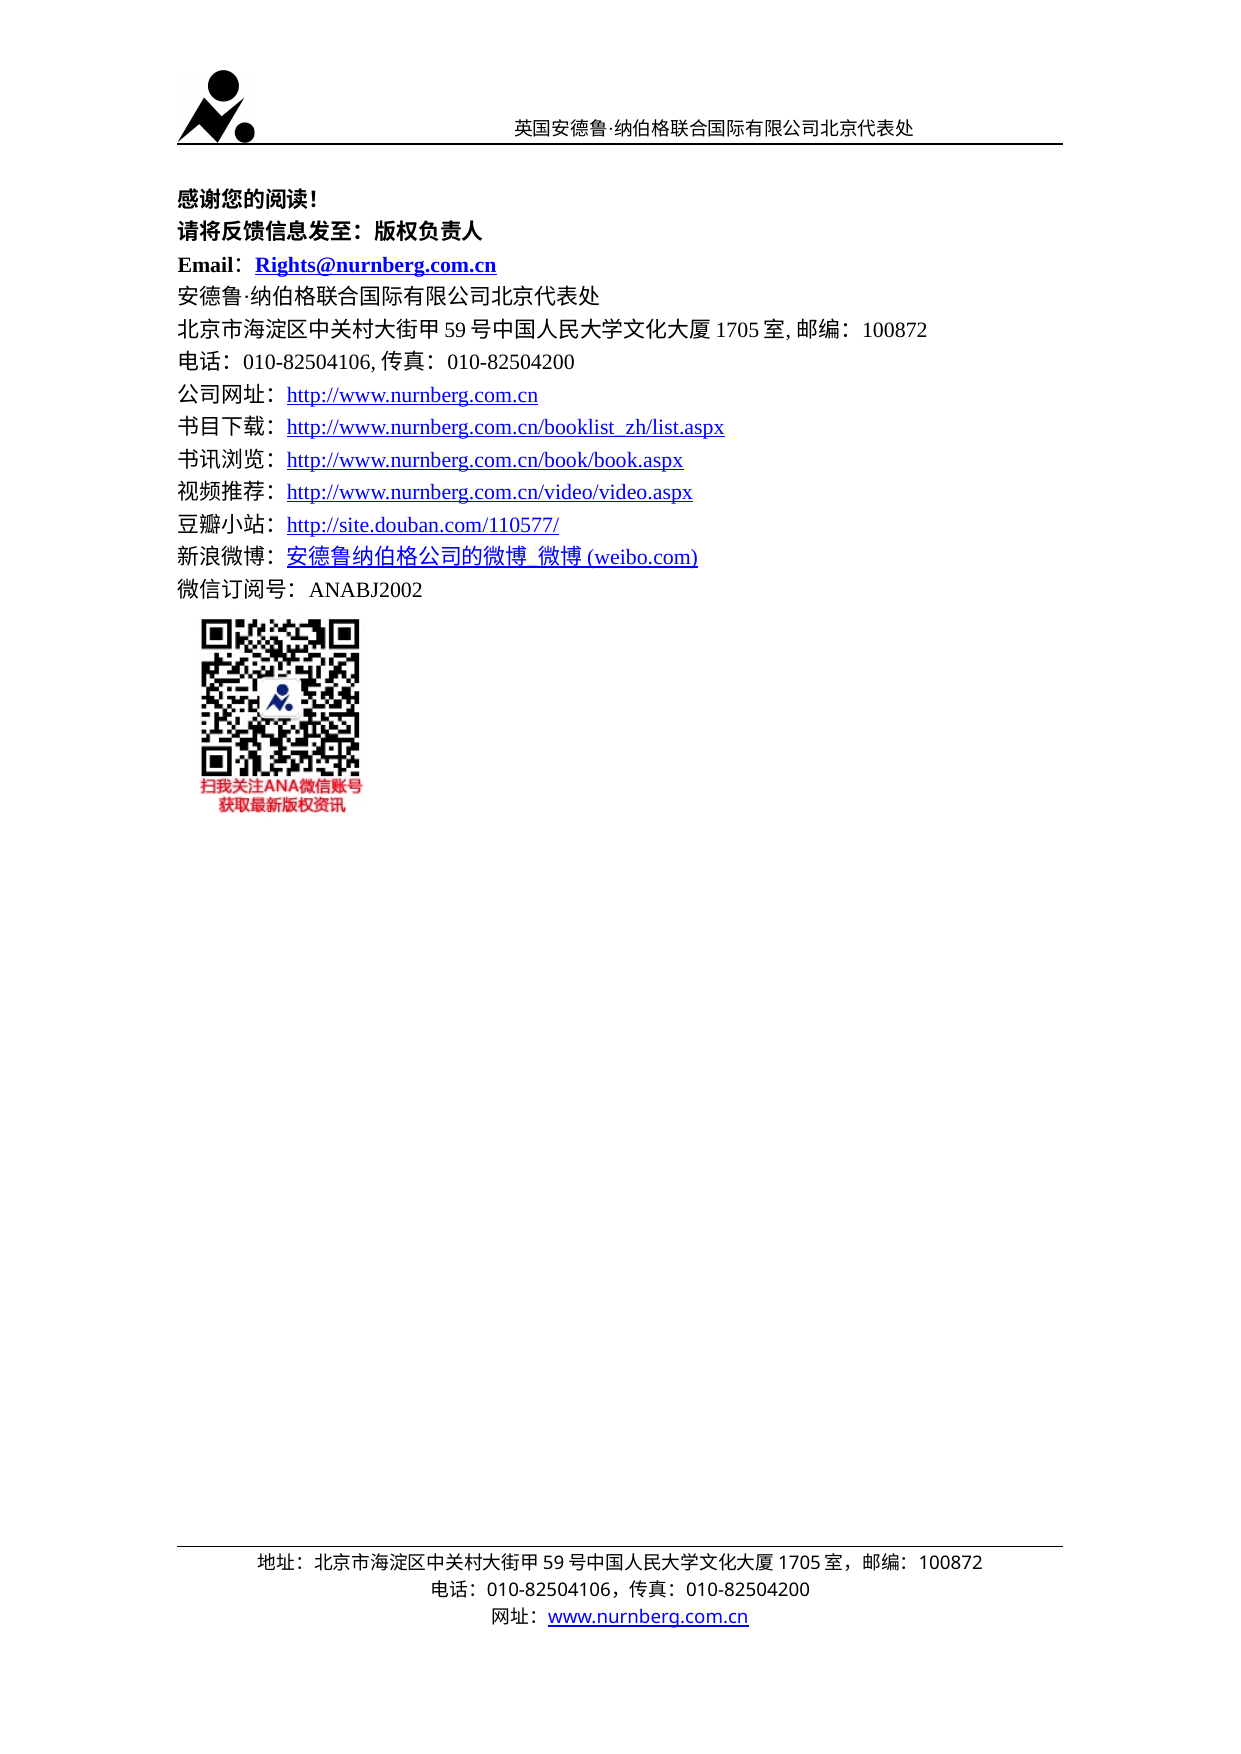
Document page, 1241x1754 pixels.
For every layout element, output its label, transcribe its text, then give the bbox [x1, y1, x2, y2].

picture [177, 70, 255, 143]
text 公司网址：http://www.nurnberg.com.cn [177, 376, 1063, 409]
text 豆瓣小站：http://site.douban.com/110577/ [177, 506, 1063, 539]
text 视频推荐：http://www.nurnberg.com.cn/video/video.aspx [177, 474, 1063, 506]
text 书讯浏览：http://www.nurnberg.com.cn/book/book.aspx [177, 441, 1063, 474]
text 书目下载：http://www.nurnberg.com.cn/booklist_zh/list.aspx [177, 409, 1063, 441]
text 电话：010-82504106, 传真：010-82504200 [177, 344, 1063, 376]
text Email：Rights@nurnberg.com.cn [177, 246, 1063, 279]
text 新浪微博：安德鲁纳伯格公司的微博_微博 (weibo.com) [587, 539, 1063, 571]
text 感谢您的阅读！ [177, 181, 1063, 214]
text 微信订阅号：ANABJ2002 [177, 571, 1063, 604]
text 请将反馈信息发至：版权负责人 [177, 214, 1063, 246]
text 北京市海淀区中关村大街甲59号中国人民大学文化大厦1705室, 邮编：100872 [177, 311, 1063, 344]
text 安德鲁·纳伯格联合国际有限公司北京代表处 [177, 279, 1063, 311]
picture [182, 603, 380, 818]
